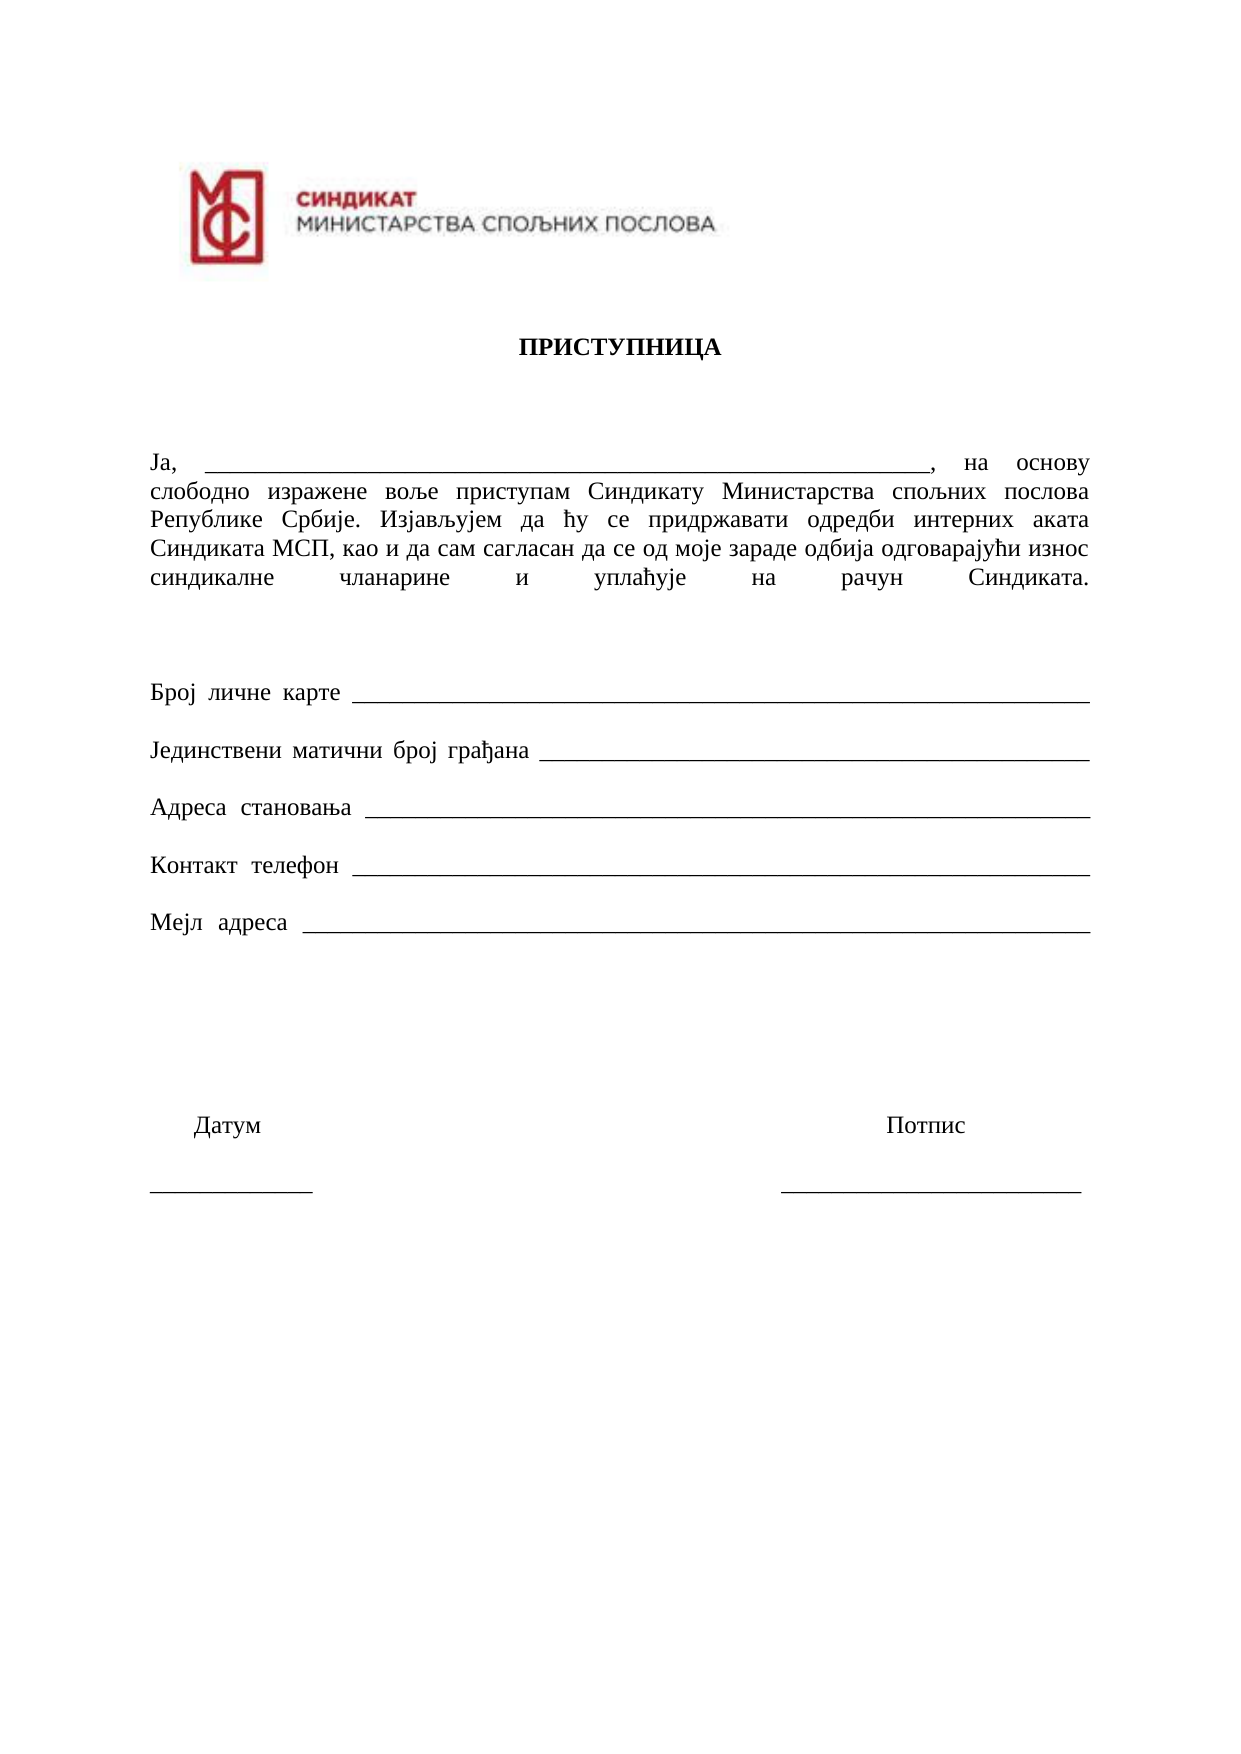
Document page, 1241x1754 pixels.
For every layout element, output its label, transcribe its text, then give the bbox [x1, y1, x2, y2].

text Број личне карте ___________________________________________________________ Јединствени матични број грађана ____________________________________________ Адреса становања __________________________________________________________ Контакт телефон ___________________________________________________________ Мејл адреса _______________________________________________________________ [150, 649, 1090, 965]
text Датум Потпис _____________ ________________________ [150, 1110, 1090, 1196]
text Ја, __________________________________________________________, на основу слободно изражене воље приступам Синдикату Министарства спољних послова Републике Србије. Изјављујем да ћу се придржавати одредби интерних аката Синдиката МСП, као и да сам сагласан да се од моје зараде одбија одговарајући износ синдикалне чланарине и уплаћује на рачун Синдиката. [150, 389, 1090, 619]
text ПРИСТУПНИЦА [150, 332, 1090, 360]
picture [150, 103, 761, 332]
